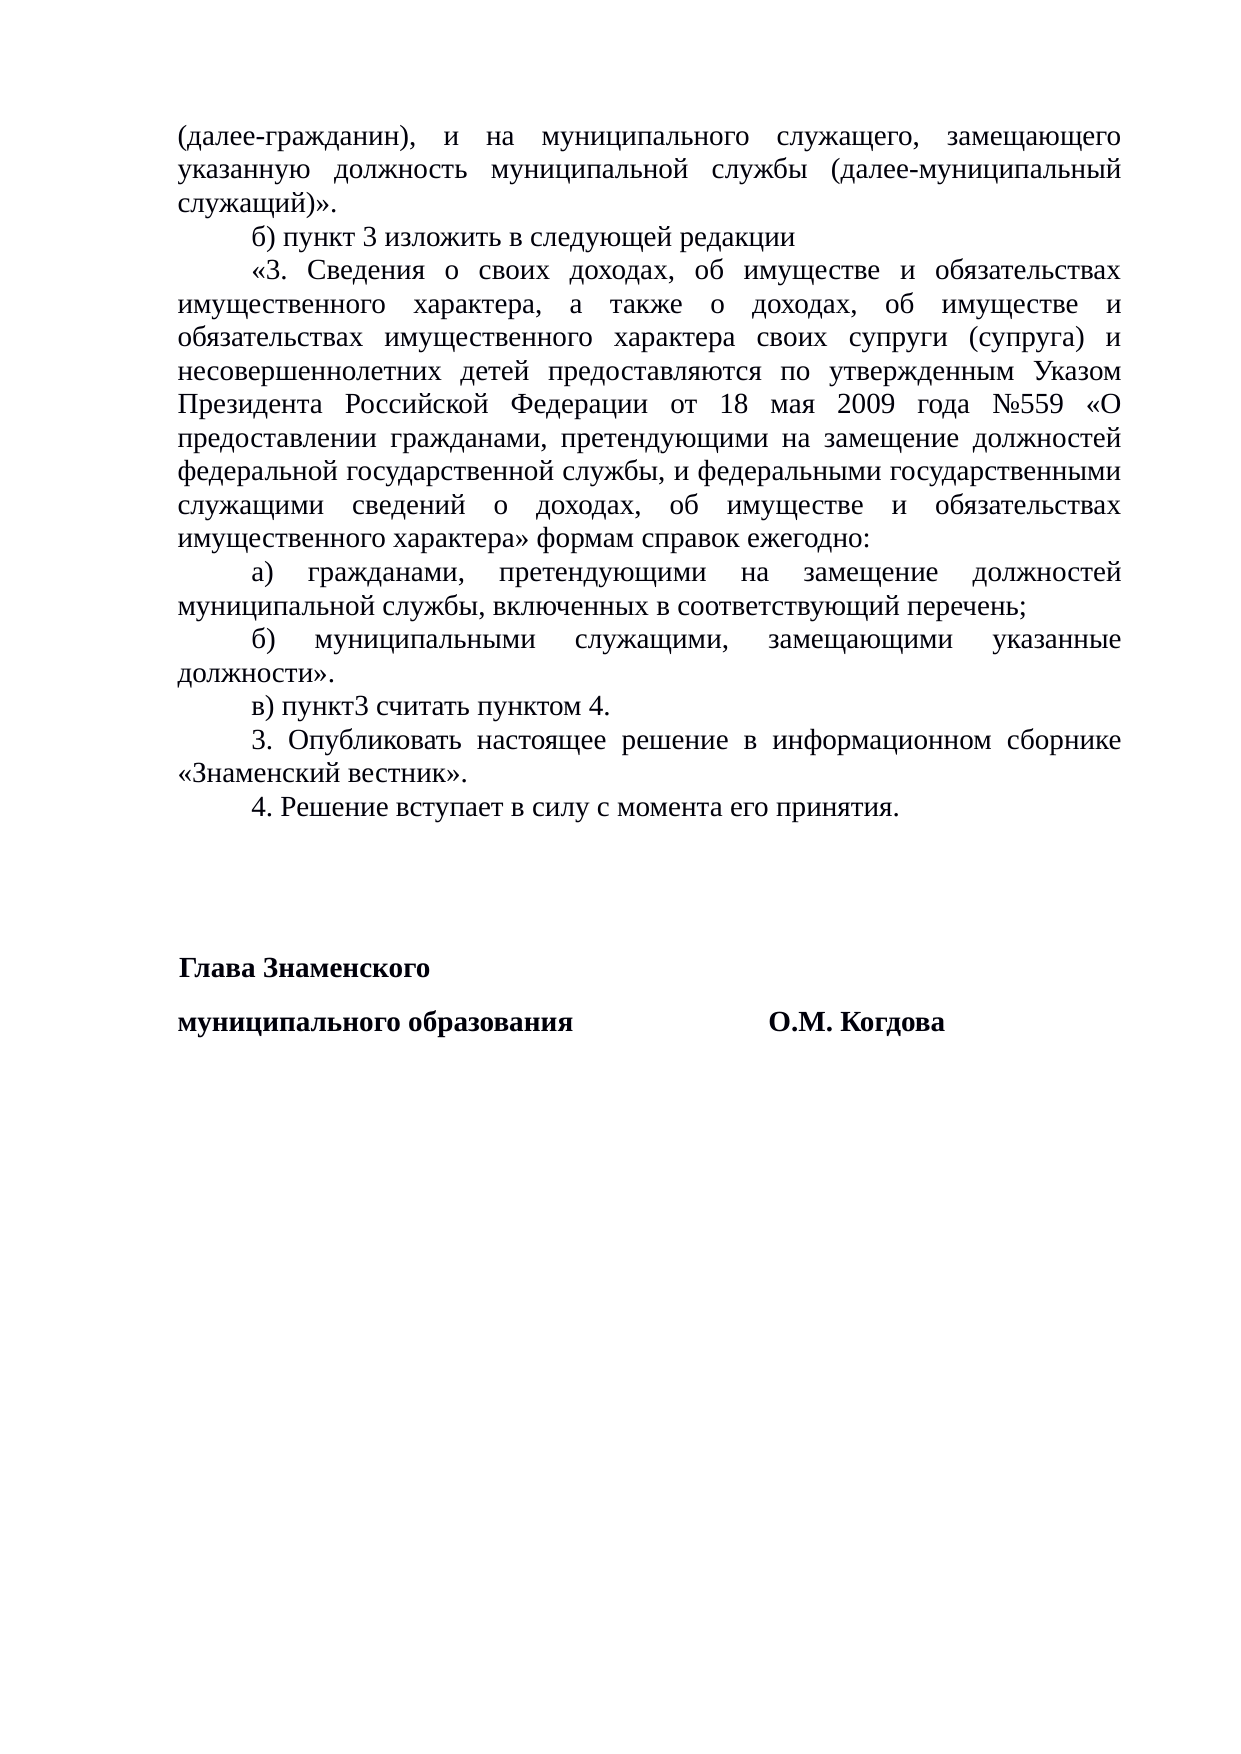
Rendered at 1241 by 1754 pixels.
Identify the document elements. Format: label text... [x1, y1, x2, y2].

text б) пункт 3 изложить в следующей редакции [177, 219, 1122, 252]
text в) пункт3 считать пунктом 4. [177, 688, 1122, 722]
text б) муниципальными служащими, замещающими указанные должности». [177, 621, 1122, 688]
text 4. Решение вступает в силу с момента его принятия. [177, 789, 1122, 822]
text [177, 118, 1122, 219]
text 3. Опубликовать настоящее решение в информационном сборнике «Знаменский вестник». [177, 722, 1122, 789]
text Глава Знаменского [177, 950, 1122, 983]
text муниципального образования О.М. Когдова [177, 1004, 1122, 1038]
text а) гражданами, претендующими на замещение должностей муниципальной службы, включенных в соответствующий перечень; [177, 554, 1122, 621]
text «3. Сведения о своих доходах, об имуществе и обязательствах имущественного характера, а также о доходах, об имуществе и обязательствах имущественного характера своих супруги (супруга) и несовершеннолетних детей предоставляются по утвержденным Указом Президента Российской Федерации от 18 мая 2009 года №559 «О предоставлении гражданами, претендующими на замещение должностей федеральной государственной службы, и федеральными государственными служащими сведений о доходах, об имуществе и обязательствах имущественного характера» формам справок ежегодно: [177, 252, 1122, 554]
